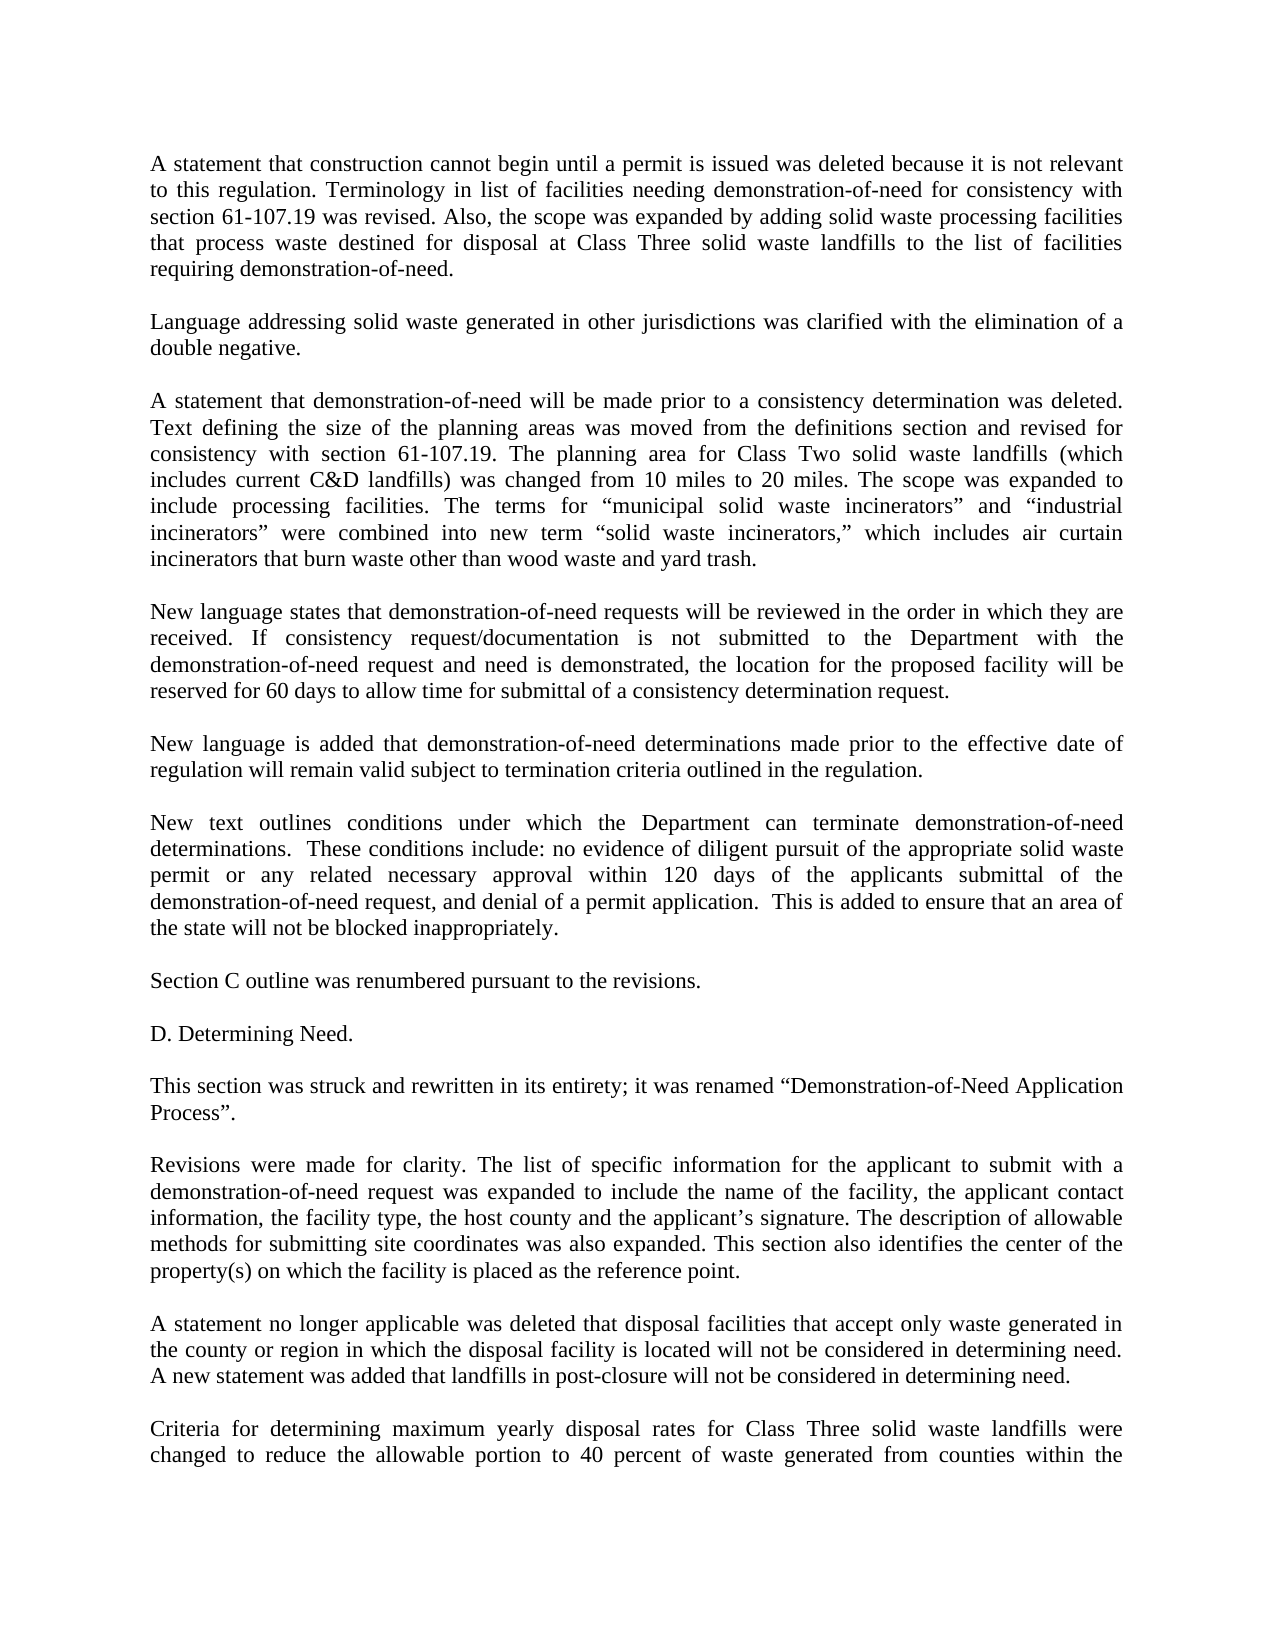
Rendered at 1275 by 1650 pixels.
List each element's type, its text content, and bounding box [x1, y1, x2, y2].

text New text outlines conditions under which the Department can terminate demonstration-of-need determinations. These conditions include: no evidence of diligent pursuit of the appropriate solid waste permit or any related necessary approval within 120 days of the applicants submittal of the demonstration-of-need request, and denial of a permit application. This is added to ensure that an area of the state will not be blocked inappropriately. [150, 809, 1125, 941]
text This section was struck and rewritten in its entirety; it was renamed “Demonstration-of-Need Application Process”. [150, 1072, 1125, 1125]
text Revisions were made for clarity. The list of specific information for the applicant to submit with a demonstration-of-need request was expanded to include the name of the facility, the applicant contact information, the facility type, the host county and the applicant’s signature. The description of allowable methods for submitting site coordinates was also expanded. This section also identifies the center of the property(s) on which the facility is placed as the reference point. [150, 1151, 1125, 1283]
text New language is added that demonstration-of-need determinations made prior to the effective date of regulation will remain valid subject to termination criteria outlined in the regulation. [150, 730, 1125, 782]
text D. Determining Need. [150, 1020, 1125, 1046]
text Section C outline was renumbered pursuant to the revisions. [150, 967, 1125, 993]
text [150, 1415, 1125, 1468]
text A statement that demonstration-of-need will be made prior to a consistency determination was deleted. Text defining the size of the planning areas was moved from the definitions section and revised for consistency with section 61-107.19. The planning area for Class Two solid waste landfills (which includes current C&D landfills) was changed from 10 miles to 20 miles. The scope was expanded to include processing facilities. The terms for “municipal solid waste incinerators” and “industrial incinerators” were combined into new term “solid waste incinerators,” which includes air curtain incinerators that burn waste other than wood waste and yard trash. [150, 387, 1125, 572]
text A statement that construction cannot begin until a permit is issued was deleted because it is not relevant to this regulation. Terminology in list of facilities needing demonstration-of-need for consistency with section 61-107.19 was revised. Also, the scope was expanded by adding solid waste processing facilities that process waste destined for disposal at Class Three solid waste landfills to the list of facilities requiring demonstration-of-need. [150, 150, 1125, 282]
text A statement no longer applicable was deleted that disposal facilities that accept only waste generated in the county or region in which the disposal facility is located will not be considered in determining need. A new statement was added that landfills in post-closure will not be considered in determining need. [150, 1309, 1125, 1389]
text New language states that demonstration-of-need requests will be reviewed in the order in which they are received. If consistency request/documentation is not submitted to the Department with the demonstration-of-need request and need is demonstrated, the location for the proposed facility will be reserved for 60 days to allow time for submittal of a consistency determination request. [150, 598, 1125, 703]
text Language addressing solid waste generated in other jurisdictions was clarified with the elimination of a double negative. [150, 308, 1125, 361]
